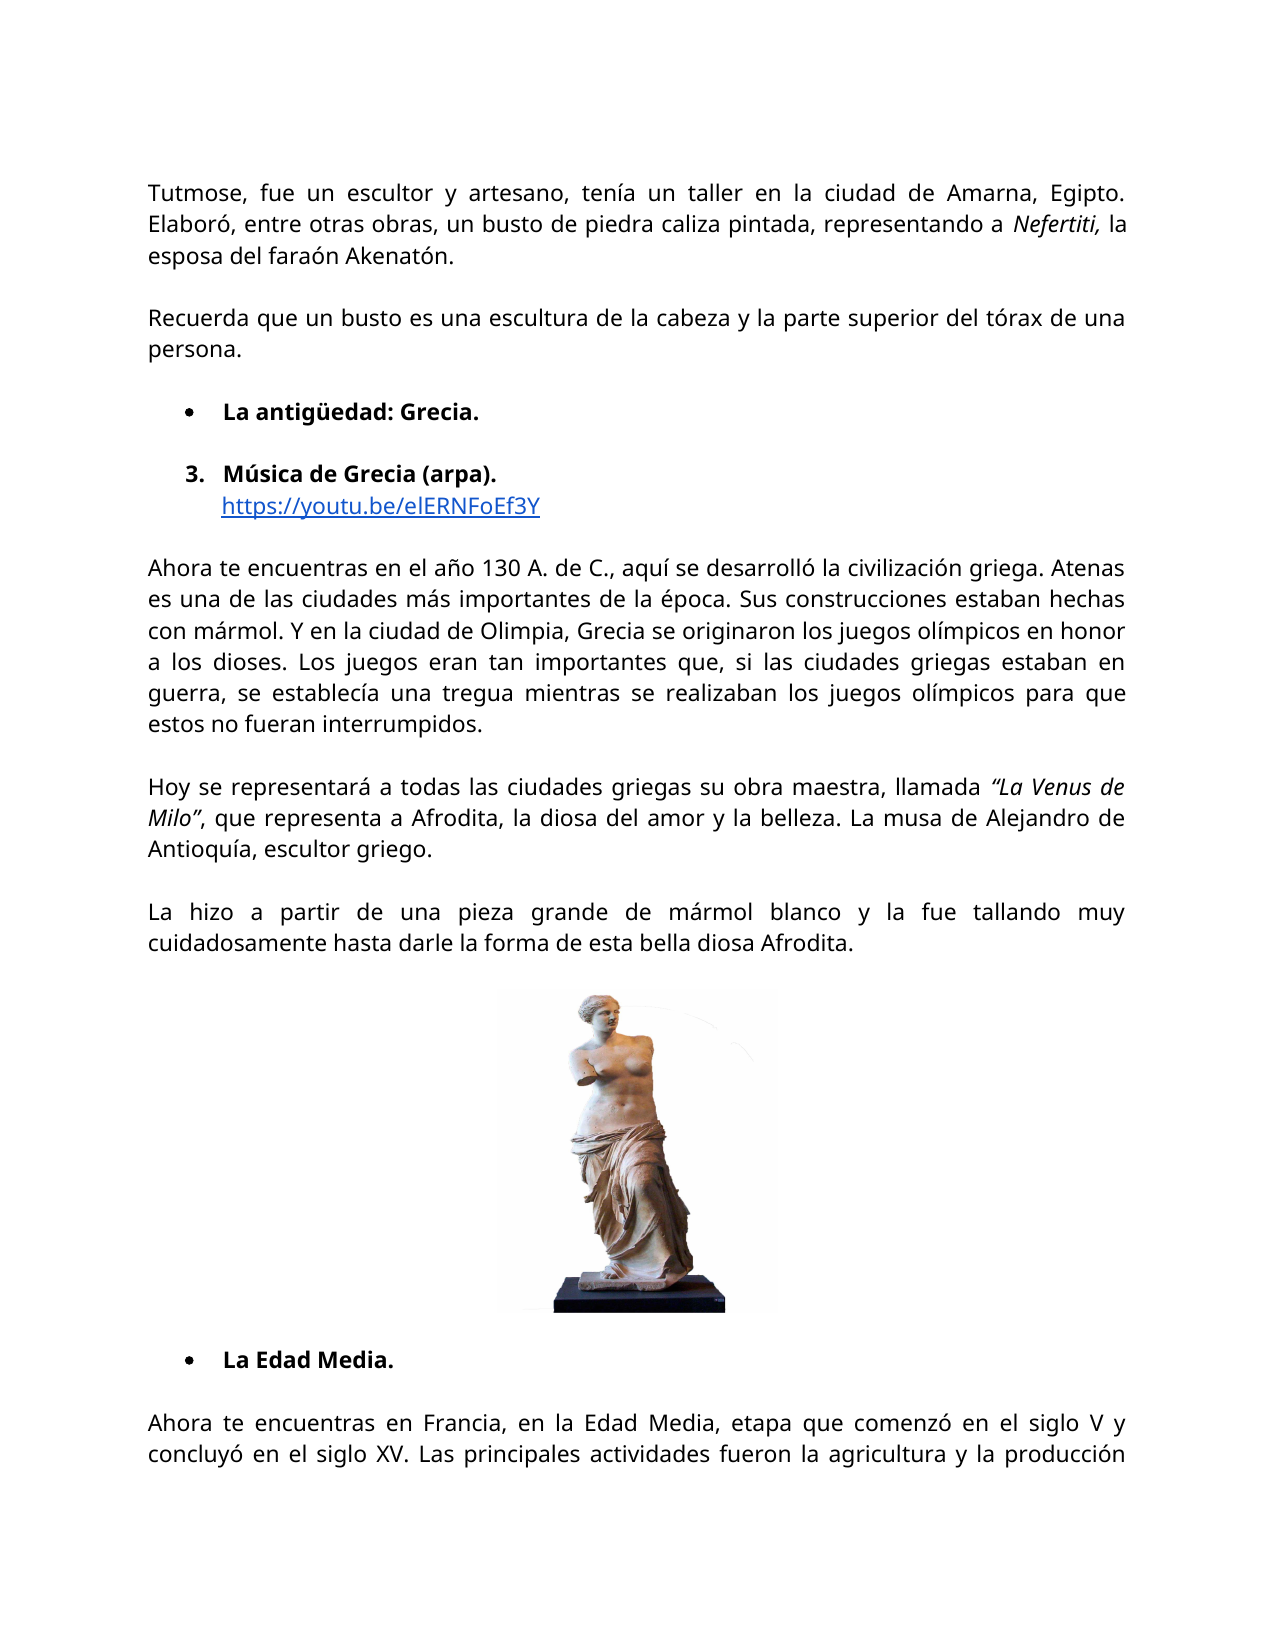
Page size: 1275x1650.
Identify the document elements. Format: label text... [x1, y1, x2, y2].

text La hizo a partir de una pieza grande de mármol blanco y la fue tallando muy cuidadosamente hasta darle la forma de esta bella diosa Afrodita. [148, 896, 1127, 958]
text Hoy se representará a todas las ciudades griegas su obra maestra, llamada “La Venus de Milo”, que representa a Afrodita, la diosa del amor y la belleza. La musa de Alejandro de Antioquía, escultor griego. [148, 771, 1127, 865]
picture [497, 989, 778, 1313]
list La antigüedad: Grecia. [185, 396, 1127, 427]
list Música de Grecia (arpa). [185, 458, 1127, 490]
list La Edad Media. [185, 1344, 1127, 1375]
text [148, 1406, 1127, 1469]
text Tutmose, fue un escultor y artesano, tenía un taller en la ciudad de Amarna, Egipto. Elaboró, entre otras obras, un busto de piedra caliza pintada, representando a Nefertiti, la esposa del faraón Akenatón. [148, 177, 1127, 271]
text Ahora te encuentras en el año 130 A. de C., aquí se desarrolló la civilización griega. Atenas es una de las ciudades más importantes de la época. Sus construcciones estaban hechas con mármol. Y en la ciudad de Olimpia, Grecia se originaron los juegos olímpicos en honor a los dioses. Los juegos eran tan importantes que, si las ciudades griegas estaban en guerra, se establecía una tregua mientras se realizaban los juegos olímpicos para que estos no fueran interrumpidos. [148, 552, 1127, 740]
text https://youtu.be/elERNFoEf3Y [221, 490, 1127, 521]
text Recuerda que un busto es una escultura de la cabeza y la parte superior del tórax de una persona. [148, 302, 1127, 365]
